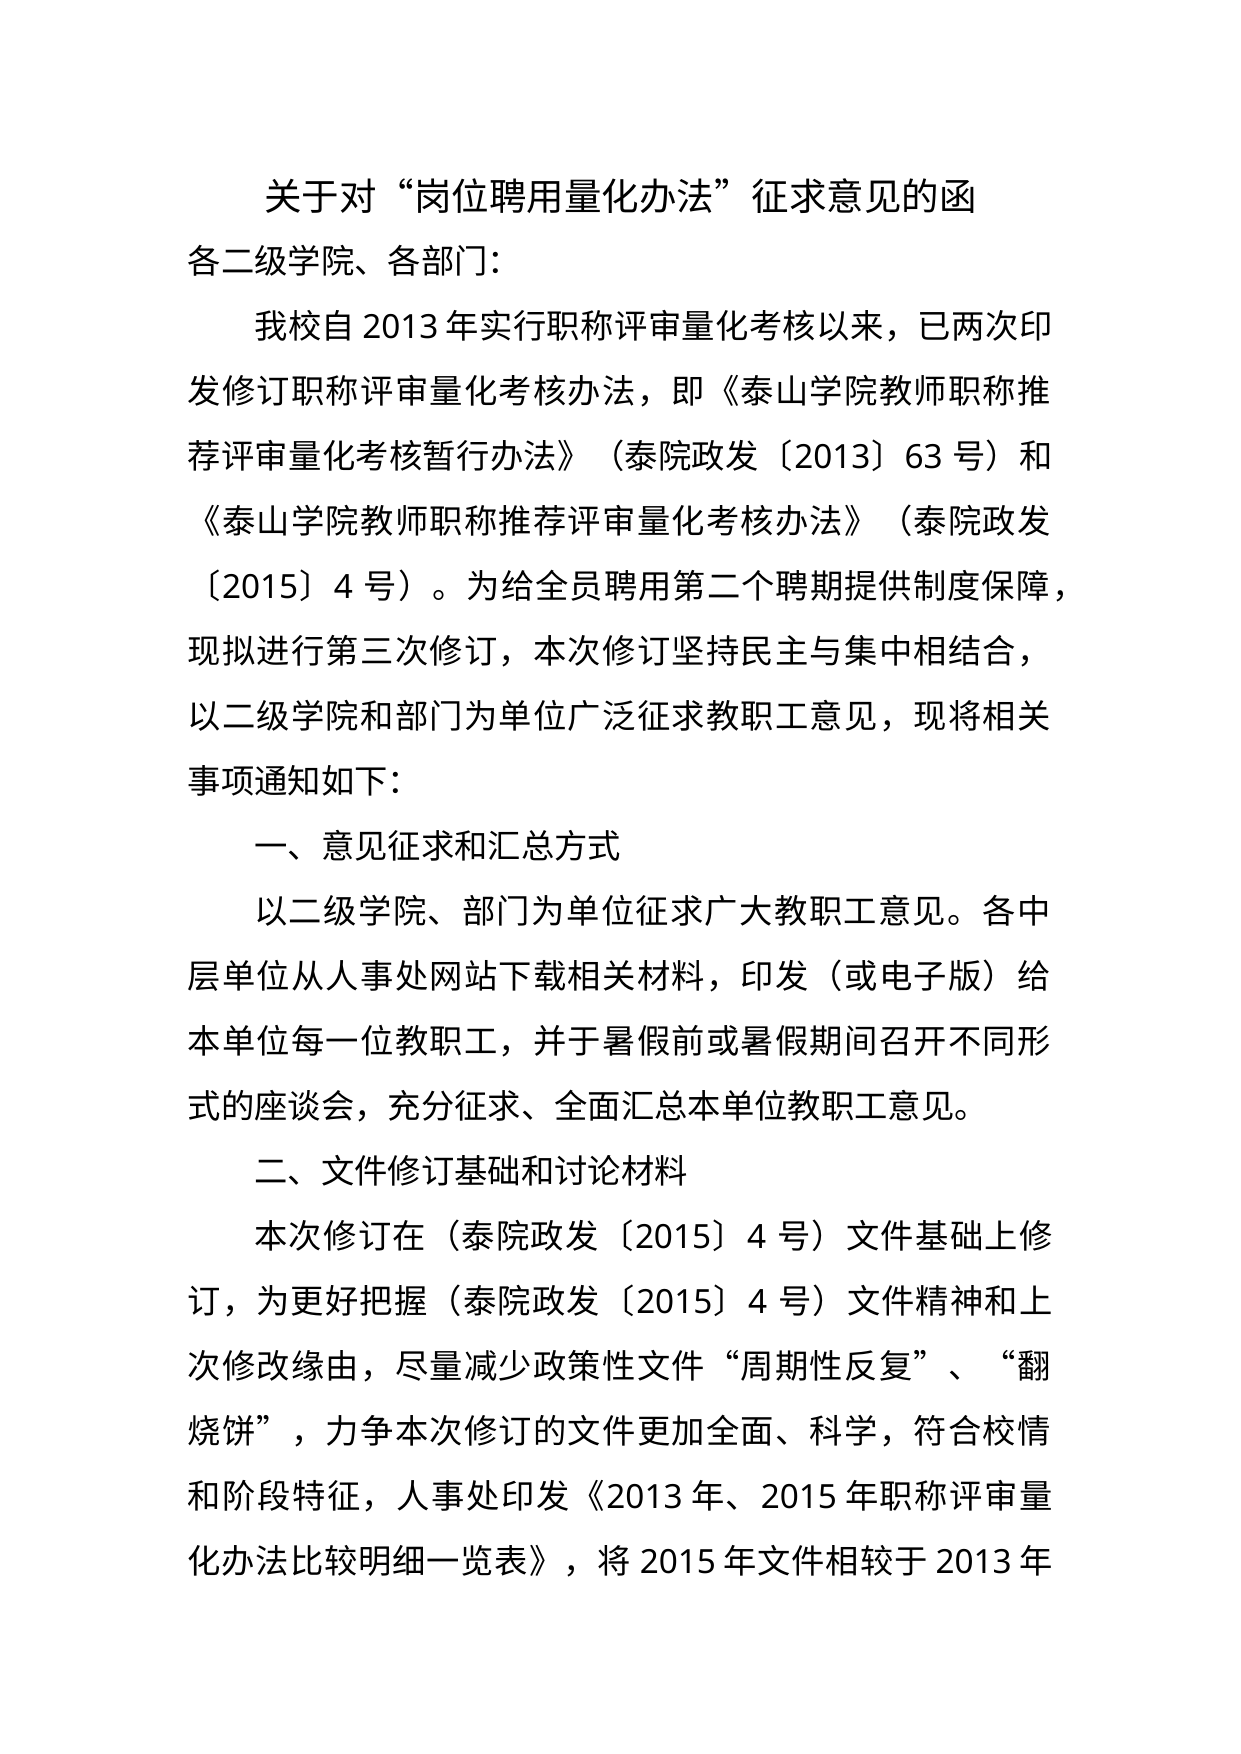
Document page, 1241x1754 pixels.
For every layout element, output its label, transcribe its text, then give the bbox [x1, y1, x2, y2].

text 一、意见征求和汇总方式 [187, 812, 1053, 877]
text 二、文件修订基础和讨论材料 [187, 1137, 1053, 1202]
text 各二级学院、各部门： [187, 227, 1053, 292]
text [187, 1202, 1053, 1592]
text 关于对“岗位聘用量化办法”征求意见的函 [187, 162, 1053, 227]
text 以二级学院、部门为单位征求广大教职工意见。各中层单位从人事处网站下载相关材料，印发（或电子版）给本单位每一位教职工，并于暑假前或暑假期间召开不同形式的座谈会，充分征求、全面汇总本单位教职工意见。 [187, 877, 1053, 1137]
text 我校自2013年实行职称评审量化考核以来，已两次印发修订职称评审量化考核办法，即《泰山学院教师职称推荐评审量化考核暂行办法》（泰院政发〔2013〕63 号）和《泰山学院教师职称推荐评审量化考核办法》（泰院政发〔2015〕4 号）。为给全员聘用第二个聘期提供制度保障，现拟进行第三次修订，本次修订坚持民主与集中相结合，以二级学院和部门为单位广泛征求教职工意见，现将相关事项通知如下： [187, 292, 1053, 812]
